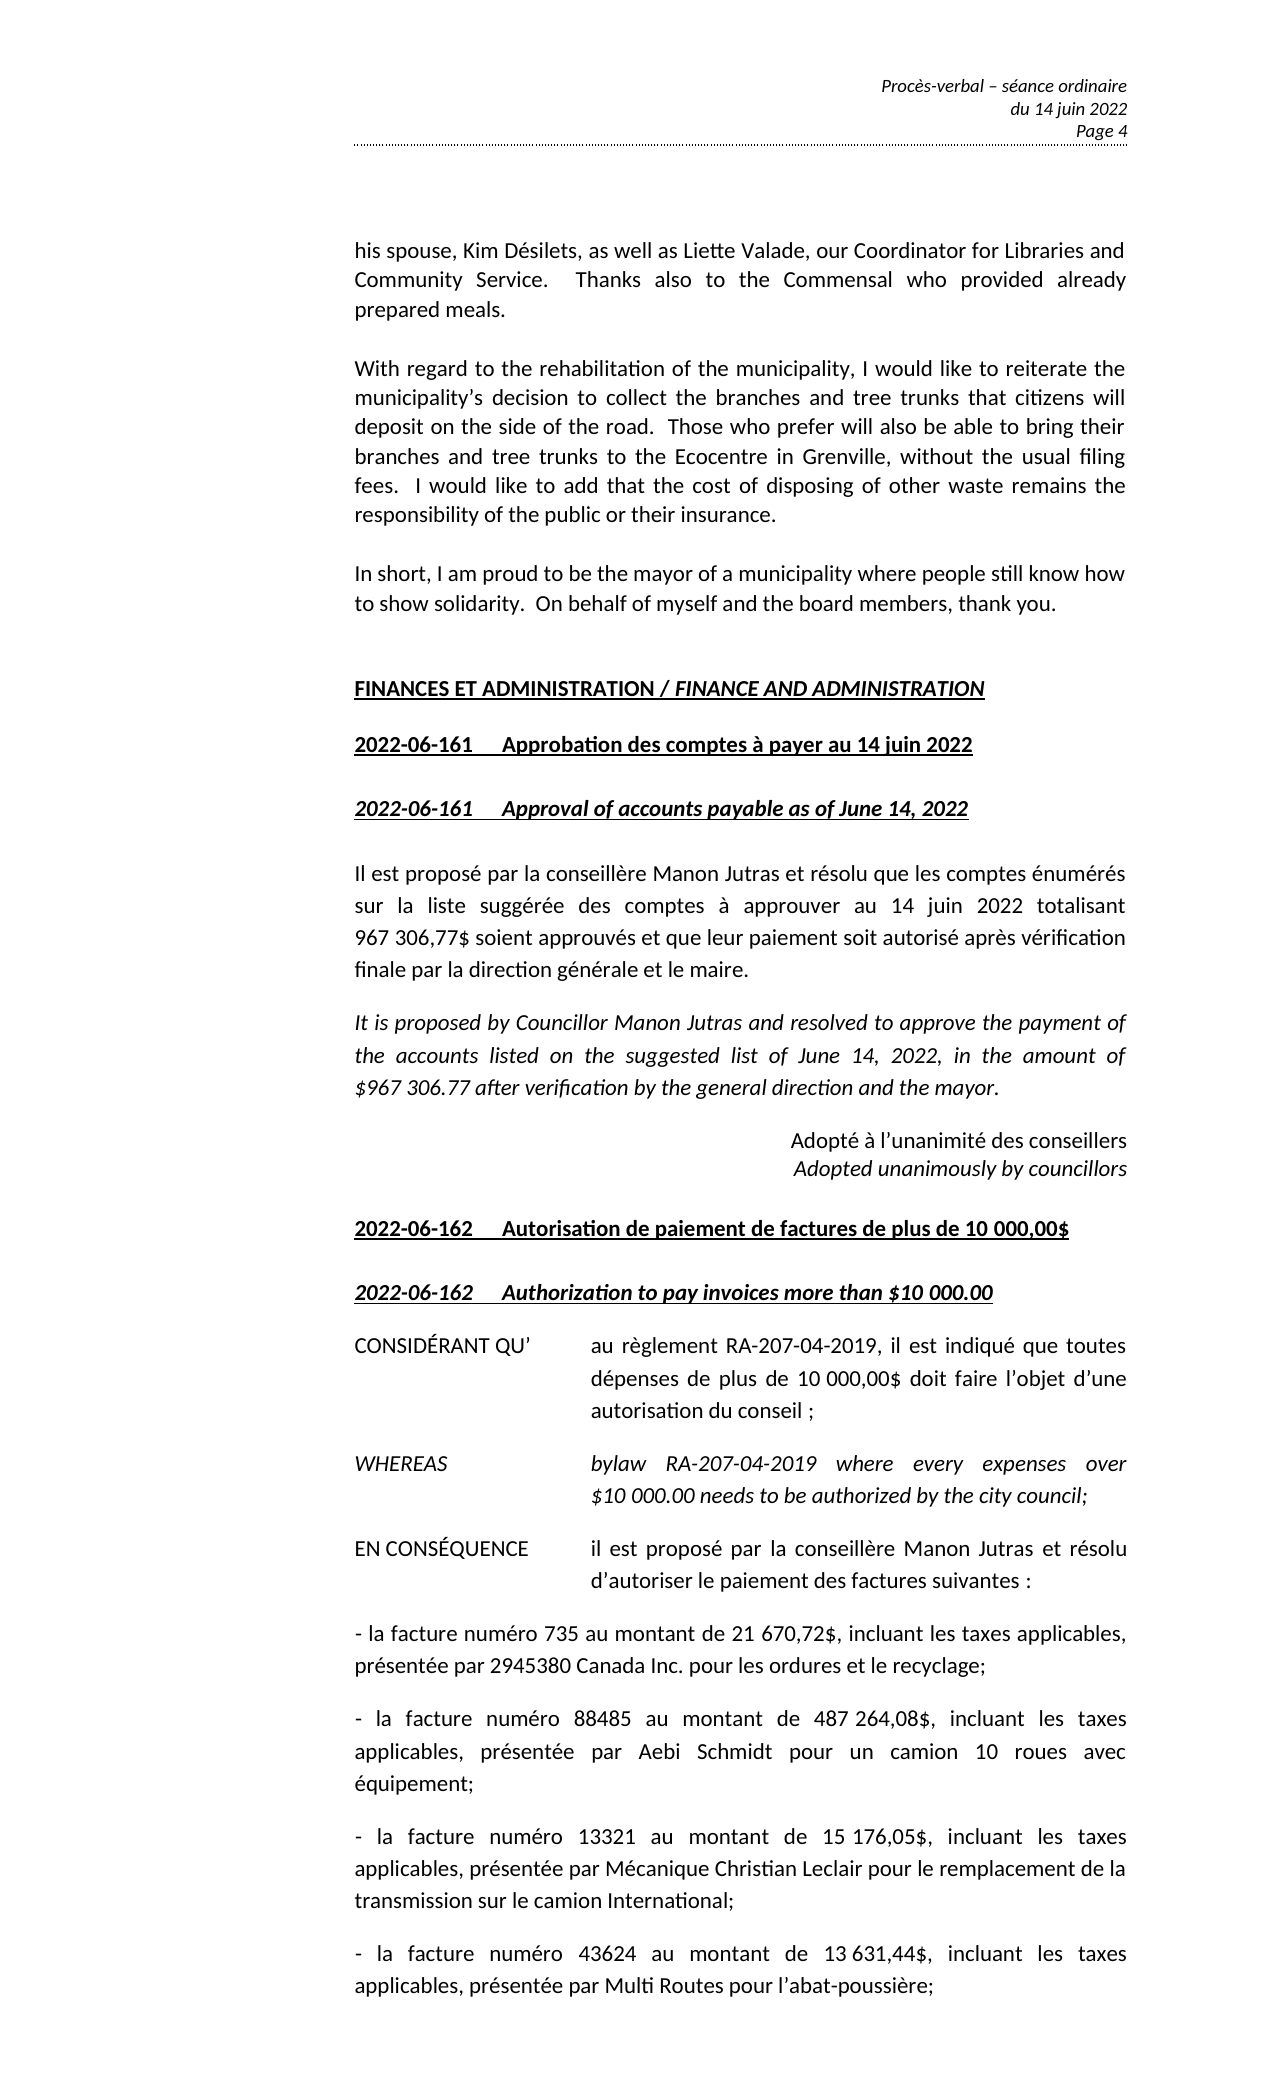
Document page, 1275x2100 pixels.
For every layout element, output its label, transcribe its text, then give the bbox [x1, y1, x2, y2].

text 2022-06-161 Approval of accounts payable as of June 14, 2022 [354, 794, 1127, 823]
text FINANCES ET ADMINISTRATION / FINANCE AND ADMINISTRATION [354, 674, 1127, 702]
text 2022-06-162 Authorization to pay invoices more than $10 000.00 [354, 1278, 1127, 1307]
text CONSIDÉRANT QU’ au règlement RA-207-04-2019, il est indiqué que toutes dépenses de plus de 10 000,00$ doit faire l’objet d’une autorisation du conseil ; [354, 1332, 1127, 1424]
text 2022-06-162 Autorisation de paiement de factures de plus de 10 000,00$ [354, 1214, 1127, 1242]
text 2022-06-161 Approbation des comptes à payer au 14 juin 2022 [354, 730, 1127, 758]
text Adopté à l’unanimité des conseillers [354, 1126, 1127, 1154]
text Adopted unanimously by councillors [354, 1154, 1127, 1182]
text - la facture numéro 735 au montant de 21 670,72$, incluant les taxes applicables, présentée par 2945380 Canada Inc. pour les ordures et le recyclage; [354, 1619, 1127, 1679]
text - la facture numéro 13321 au montant de 15 176,05$, incluant les taxes applicables, présentée par Mécanique Christian Leclair pour le remplacement de la transmission sur le camion International; [354, 1822, 1127, 1914]
text EN CONSÉQUENCE il est proposé par la conseillère Manon Jutras et résolu d’autoriser le paiement des factures suivantes : [354, 1534, 1127, 1594]
text In short, I am proud to be the mayor of a municipality where people still know how to show solidarity. On behalf of myself and the board members, thank you. [354, 559, 1127, 617]
text Il est proposé par la conseillère Manon Jutras et résolu que les comptes énumérés sur la liste suggérée des comptes à approuver au 14 juin 2022 totalisant 967 306,77$ soient approuvés et que leur paiement soit autorisé après vérification finale par la direction générale et le maire. [354, 859, 1127, 983]
text - la facture numéro 43624 au montant de 13 631,44$, incluant les taxes applicables, présentée par Multi Routes pour l’abat-poussière; [354, 1939, 1127, 1999]
text WHEREAS bylaw RA-207-04-2019 where every expenses over $10 000.00 needs to be authorized by the city council; [354, 1449, 1127, 1509]
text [354, 236, 1127, 323]
text It is proposed by Councillor Manon Jutras and resolved to approve the payment of the accounts listed on the suggested list of June 14, 2022, in the amount of $967 306.77 after verification by the general direction and the mayor. [354, 1008, 1127, 1101]
text - la facture numéro 88485 au montant de 487 264,08$, incluant les taxes applicables, présentée par Aebi Schmidt pour un camion 10 roues avec équipement; [354, 1704, 1127, 1797]
text With regard to the rehabilitation of the municipality, I would like to reiterate the municipality’s decision to collect the branches and tree trunks that citizens will deposit on the side of the road. Those who prefer will also be able to bring their branches and tree trunks to the Ecocentre in Grenville, without the usual filing fees. I would like to add that the cost of disposing of other waste remains the responsibility of the public or their insurance. [354, 354, 1127, 529]
